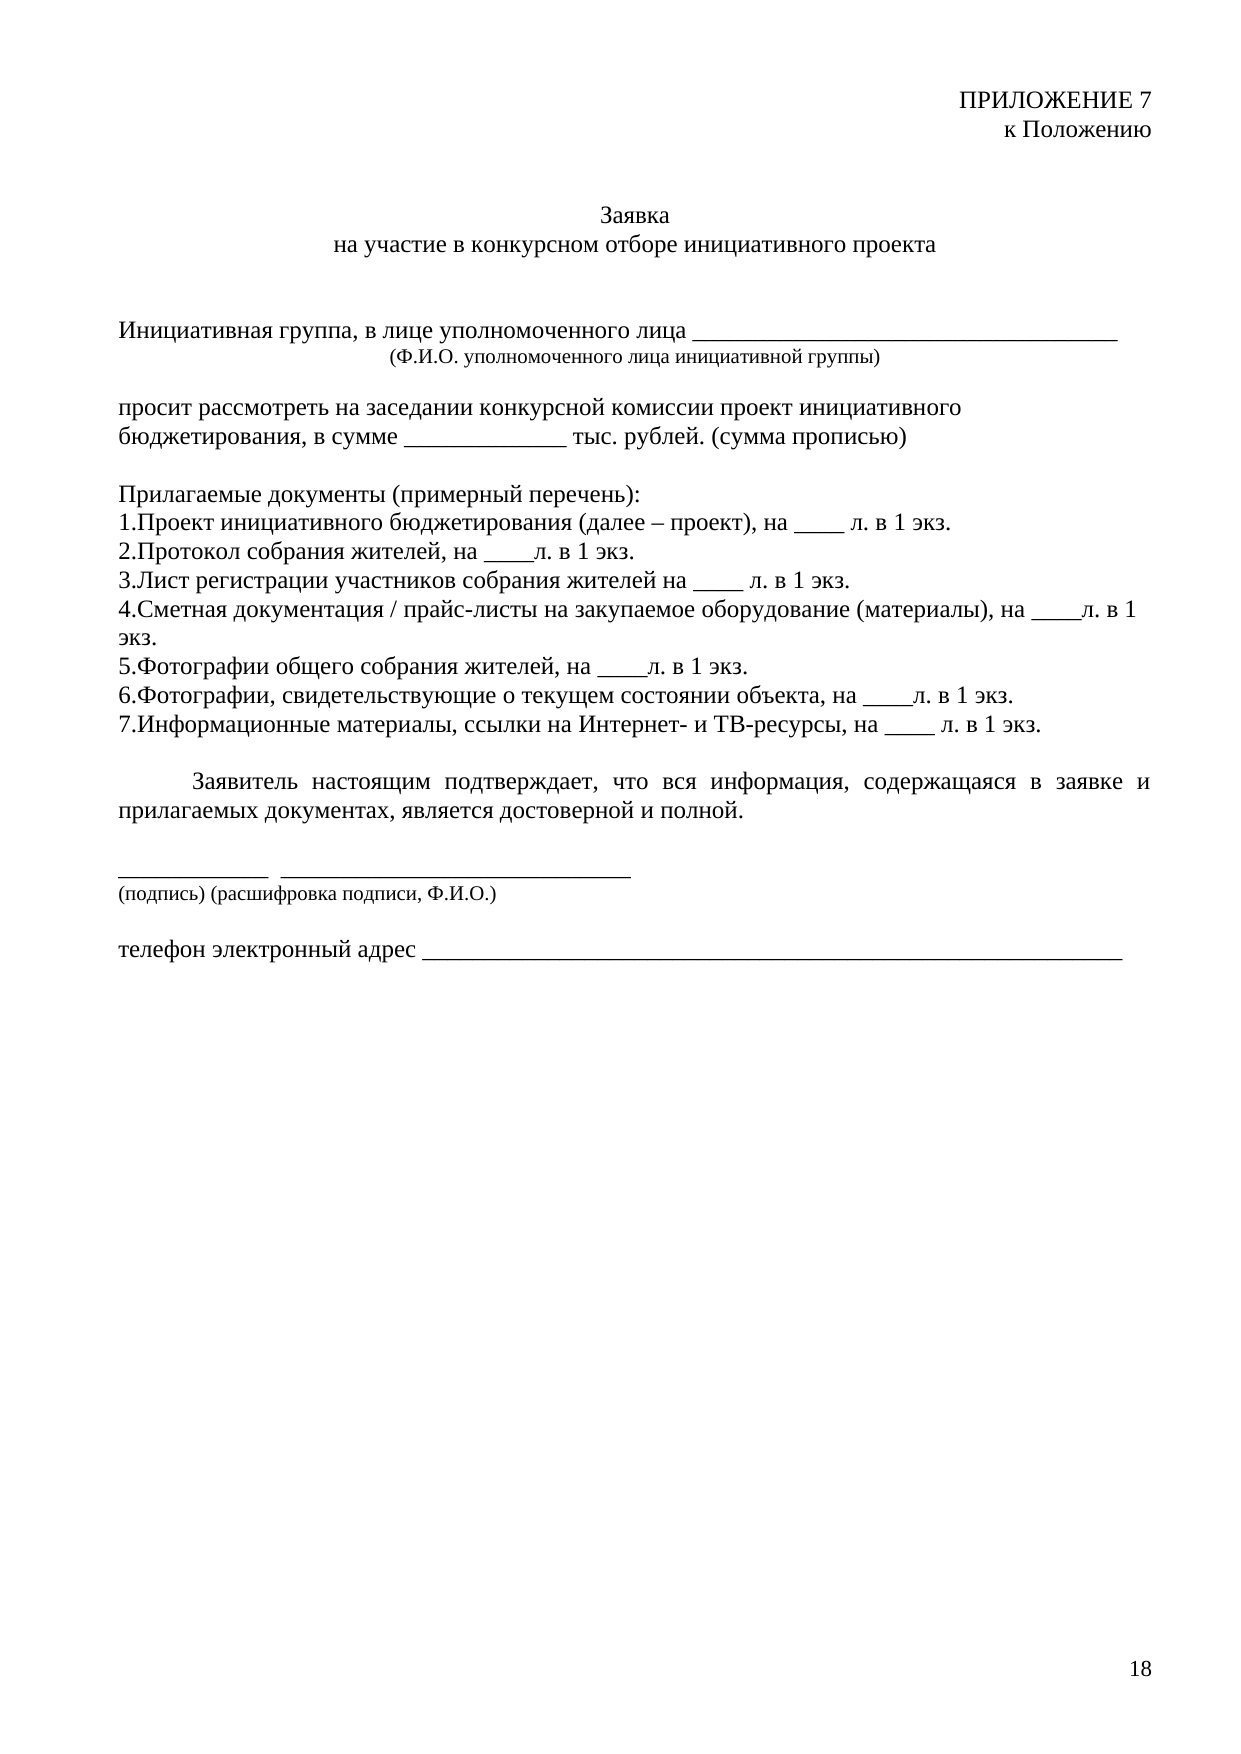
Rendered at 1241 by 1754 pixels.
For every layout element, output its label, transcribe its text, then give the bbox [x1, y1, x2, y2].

text Прилагаемые документы (примерный перечень): [118, 479, 1152, 507]
text Инициативная группа, в лице уполномоченного лица __________________________________ [118, 316, 1152, 344]
text 4.Сметная документация / прайс-листы на закупаемое оборудование (материалы), на ____л. в 1 экз. [118, 594, 1152, 651]
text 1.Проект инициативного бюджетирования (далее – проект), на ____ л. в 1 экз. [118, 507, 1152, 536]
text (подпись) (расшифровка подписи, Ф.И.О.) [118, 881, 1152, 905]
text 2.Протокол собрания жителей, на ____л. в 1 экз. [118, 536, 1152, 565]
text 3.Лист регистрации участников собрания жителей на ____ л. в 1 экз. [118, 565, 1152, 594]
text Заявитель настоящим подтверждает, что вся информация, содержащаяся в заявке и прилагаемых документах, является достоверной и полной. [118, 766, 1152, 824]
text к Положению [118, 114, 1152, 143]
text 6.Фотографии, свидетельствующие о текущем состоянии объекта, на ____л. в 1 экз. [118, 680, 1152, 709]
text ПРИЛОЖЕНИЕ 7 [709, 86, 1152, 114]
text (Ф.И.О. уполномоченного лица инициативной группы) [118, 344, 1152, 368]
text ____________ ____________________________ [118, 852, 1152, 881]
text 5.Фотографии общего собрания жителей, на ____л. в 1 экз. [118, 651, 1152, 680]
text просит рассмотреть на заседании конкурсной комиссии проект инициативного бюджетирования, в сумме _____________ тыс. рублей. (сумма прописью) [118, 392, 1152, 450]
text телефон электронный адрес ________________________________________________________ [118, 934, 1152, 963]
text 7.Информационные материалы, ссылки на Интернет- и ТВ-ресурсы, на ____ л. в 1 экз. [118, 709, 1152, 737]
text Заявка [118, 201, 1152, 229]
text на участие в конкурсном отборе инициативного проекта [118, 229, 1152, 258]
